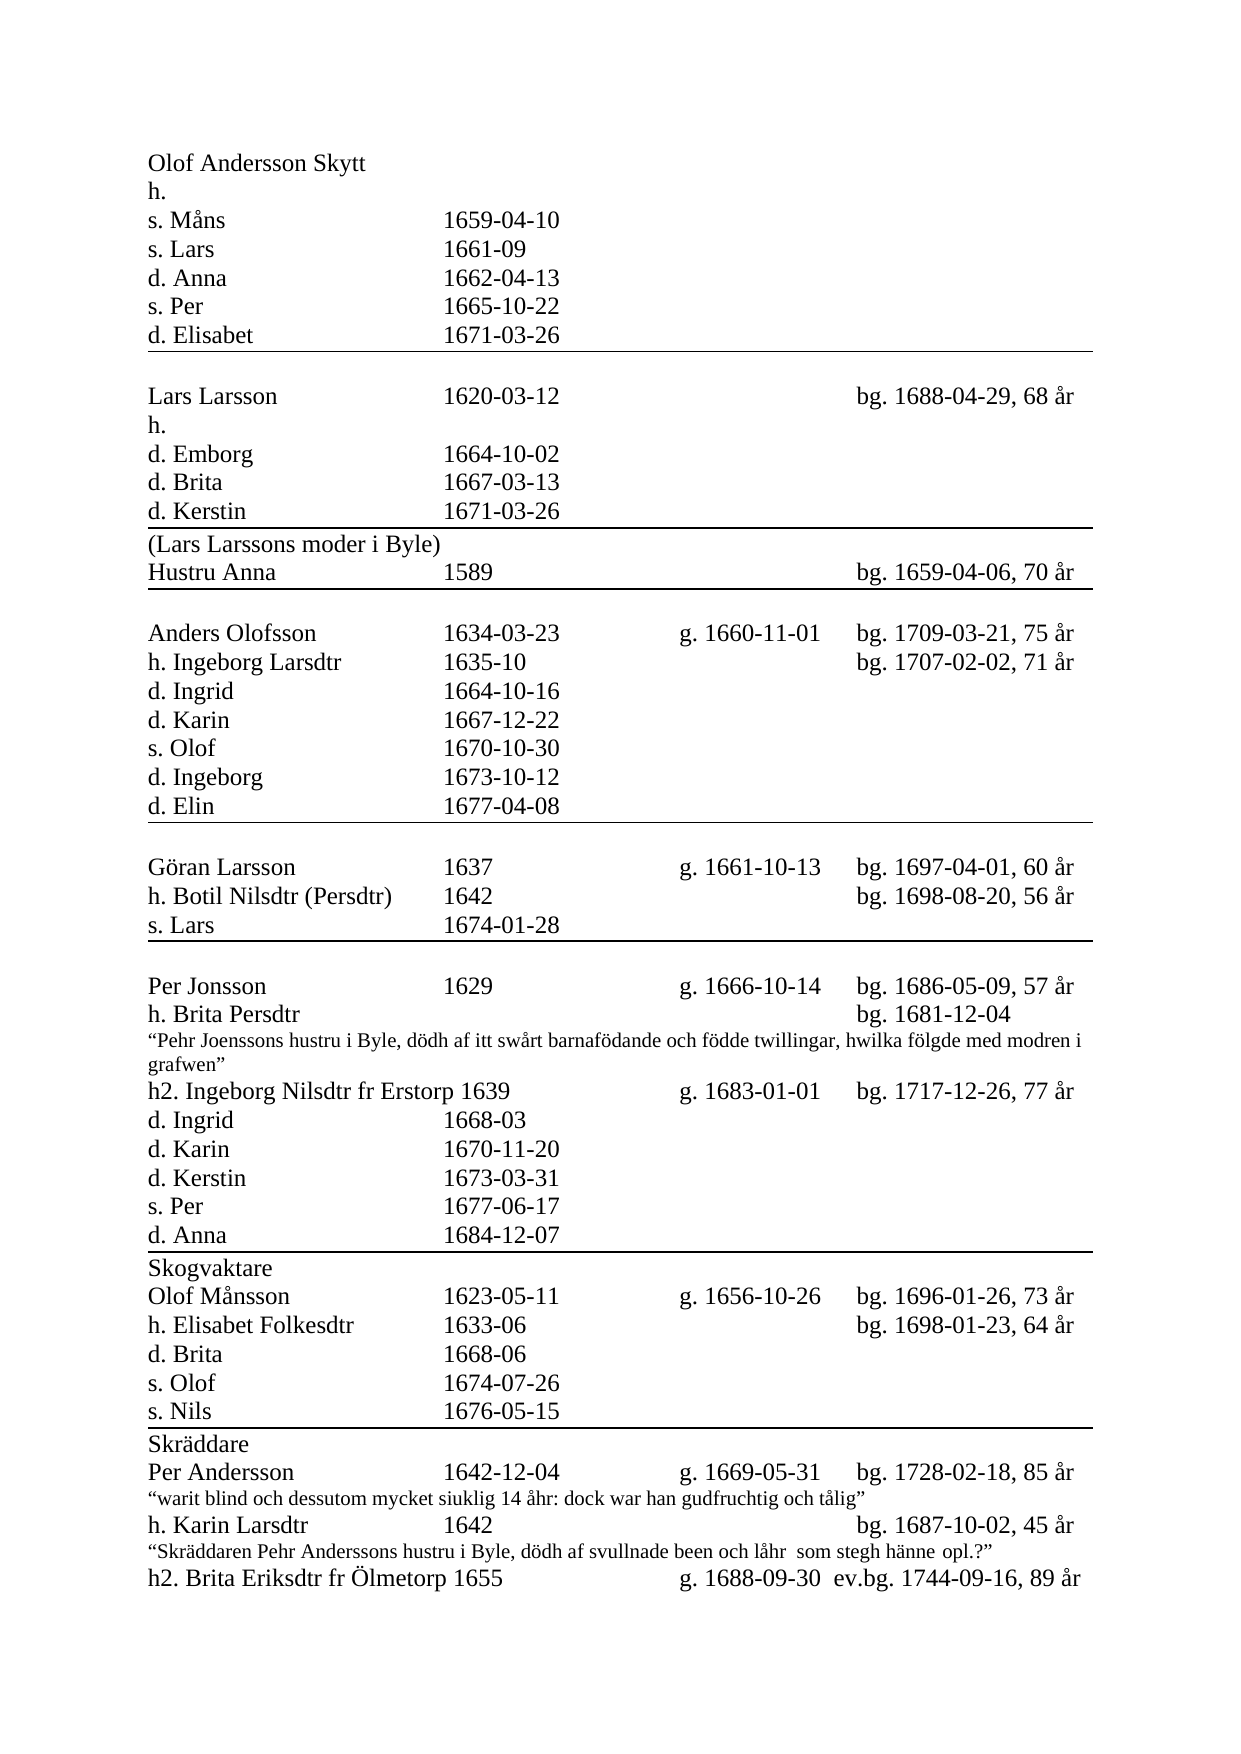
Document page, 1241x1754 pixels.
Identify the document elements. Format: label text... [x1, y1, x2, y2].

text s. Olof 1674-07-26 [148, 1368, 1093, 1396]
text d. Brita 1668-06 [148, 1339, 1093, 1368]
text Lars Larsson 1620-03-12 bg. 1688-04-29, 68 år [148, 381, 1093, 410]
text (Lars Larssons moder i Byle) [148, 529, 1093, 557]
text Skogvaktare [148, 1253, 1093, 1281]
text h. [148, 410, 1093, 439]
text d. Elin 1677-04-08 [148, 791, 1093, 822]
text s. Per 1677-06-17 [148, 1191, 1093, 1220]
text “warit blind och dessutom mycket siuklig 14 åhr: dock war han gudfruchtig och tålig” [148, 1486, 1093, 1510]
text “Pehr Joenssons hustru i Byle, dödh af itt swårt barnafödande och födde twillingar, hwilka fölgde med modren i grafwen” [148, 1028, 1093, 1076]
text Per Andersson 1642-12-04 g. 1669-05-31 bg. 1728-02-18, 85 år [148, 1457, 1093, 1486]
text s. Nils 1676-05-15 [148, 1396, 1093, 1427]
text d. Ingeborg 1673-10-12 [148, 762, 1093, 791]
text “Skräddaren Pehr Anderssons hustru i Byle, dödh af svullnade been och låhr som stegh hänne opl.?” [148, 1539, 1093, 1563]
text d. Anna 1662-04-13 [148, 263, 1093, 291]
text s. Lars 1661-09 [148, 234, 1093, 263]
text h. Elisabet Folkesdtr 1633-06 bg. 1698-01-23, 64 år [148, 1310, 1093, 1339]
text h. Botil Nilsdtr (Persdtr) 1642 bg. 1698-08-20, 56 år [148, 881, 1093, 910]
text d. Karin 1670-11-20 [148, 1134, 1093, 1163]
text d. Elisabet 1671-03-26 [148, 320, 1093, 351]
text Hustru Anna 1589 bg. 1659-04-06, 70 år [148, 557, 1093, 588]
text s. Per 1665-10-22 [148, 291, 1093, 320]
text d. Anna 1684-12-07 [148, 1220, 1093, 1251]
text d. Kerstin 1671-03-26 [148, 496, 1093, 527]
text s. Olof 1670-10-30 [148, 733, 1093, 762]
text h. [148, 176, 1093, 205]
text Per Jonsson 1629 g. 1666-10-14 bg. 1686-05-09, 57 år [148, 971, 1093, 999]
text Olof Månsson 1623-05-11 g. 1656-10-26 bg. 1696-01-26, 73 år [148, 1281, 1093, 1310]
text h. Brita Persdtr bg. 1681-12-04 [148, 999, 1093, 1028]
text d. Emborg 1664-10-02 [148, 439, 1093, 467]
text d. Brita 1667-03-13 [148, 467, 1093, 496]
text d. Kerstin 1673-03-31 [148, 1163, 1093, 1191]
text Olof Andersson Skytt [148, 148, 1093, 176]
text s. Lars 1674-01-28 [148, 910, 1093, 940]
text Göran Larsson 1637 g. 1661-10-13 bg. 1697-04-01, 60 år [148, 852, 1093, 881]
text Skräddare [148, 1429, 1093, 1457]
text Anders Olofsson 1634-03-23 g. 1660-11-01 bg. 1709-03-21, 75 år [148, 618, 1093, 647]
text h2. Ingeborg Nilsdtr fr Erstorp 1639 g. 1683-01-01 bg. 1717-12-26, 77 år [148, 1076, 1093, 1105]
text h. Ingeborg Larsdtr 1635-10 bg. 1707-02-02, 71 år [148, 647, 1093, 676]
text d. Ingrid 1668-03 [148, 1105, 1093, 1134]
text d. Karin 1667-12-22 [148, 705, 1093, 733]
text d. Ingrid 1664-10-16 [148, 676, 1093, 705]
text s. Måns 1659-04-10 [148, 205, 1093, 234]
text h2. Brita Eriksdtr fr Ölmetorp 1655 g. 1688-09-30 ev.bg. 1744-09-16, 89 år [148, 1563, 1093, 1592]
text h. Karin Larsdtr 1642 bg. 1687-10-02, 45 år [148, 1510, 1093, 1539]
